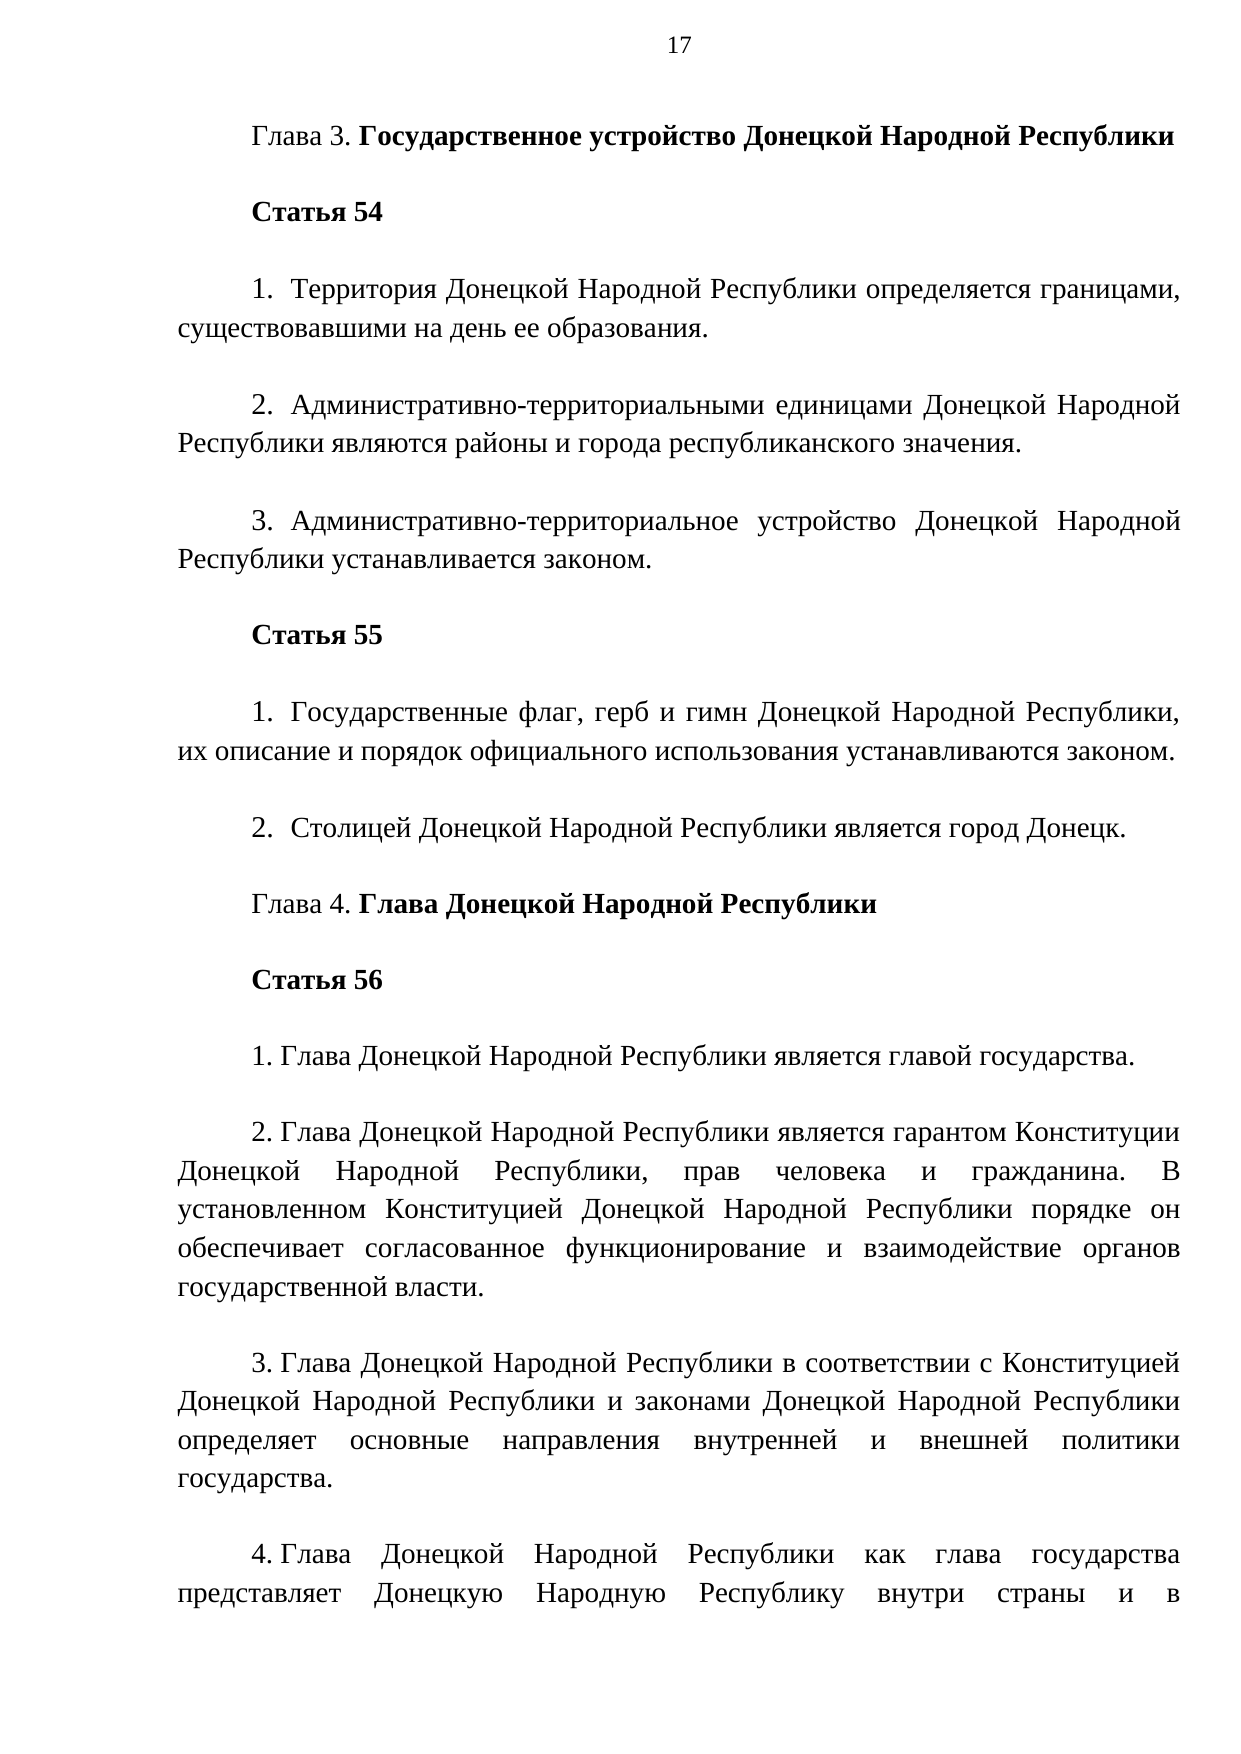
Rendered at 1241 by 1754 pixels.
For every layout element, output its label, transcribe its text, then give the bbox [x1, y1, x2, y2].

text 1. Глава Донецкой Народной Республики является главой государства. [177, 1038, 1181, 1072]
text Статья 54 [177, 194, 1181, 228]
text 3. Глава Донецкой Народной Республики в соответствии с Конституцией Донецкой Народной Республики и законами Донецкой Народной Республики определяет основные направления внутренней и внешней политики государства. [177, 1345, 1181, 1494]
list Территория Донецкой Народной Республики определяется границами, существовавшими на день ее образования. [177, 270, 1181, 343]
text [177, 1536, 1181, 1608]
text Статья 55 [177, 617, 1181, 651]
list Государственные флаг, герб и гимн Донецкой Народной Республики, их описание и порядок официального использования устанавливаются законом. [177, 693, 1181, 767]
text Глава 4. Глава Донецкой Народной Республики [177, 886, 1181, 920]
list Административно-территориальное устройство Донецкой Народной Республики устанавливается законом. [177, 502, 1181, 575]
text Глава 3. Государственное устройство Донецкой Народной Республики [177, 118, 1181, 152]
list Столицей Донецкой Народной Республики является город Донецк. [177, 809, 1181, 844]
list Административно-территориальными единицами Донецкой Народной Республики являются районы и города республиканского значения. [177, 386, 1181, 459]
text 2. Глава Донецкой Народной Республики является гарантом Конституции Донецкой Народной Республики, прав человека и гражданина. В установленном Конституцией Донецкой Народной Республики порядке он обеспечивает согласованное функционирование и взаимодействие органов государственной власти. [177, 1114, 1181, 1302]
text Статья 56 [177, 962, 1181, 996]
